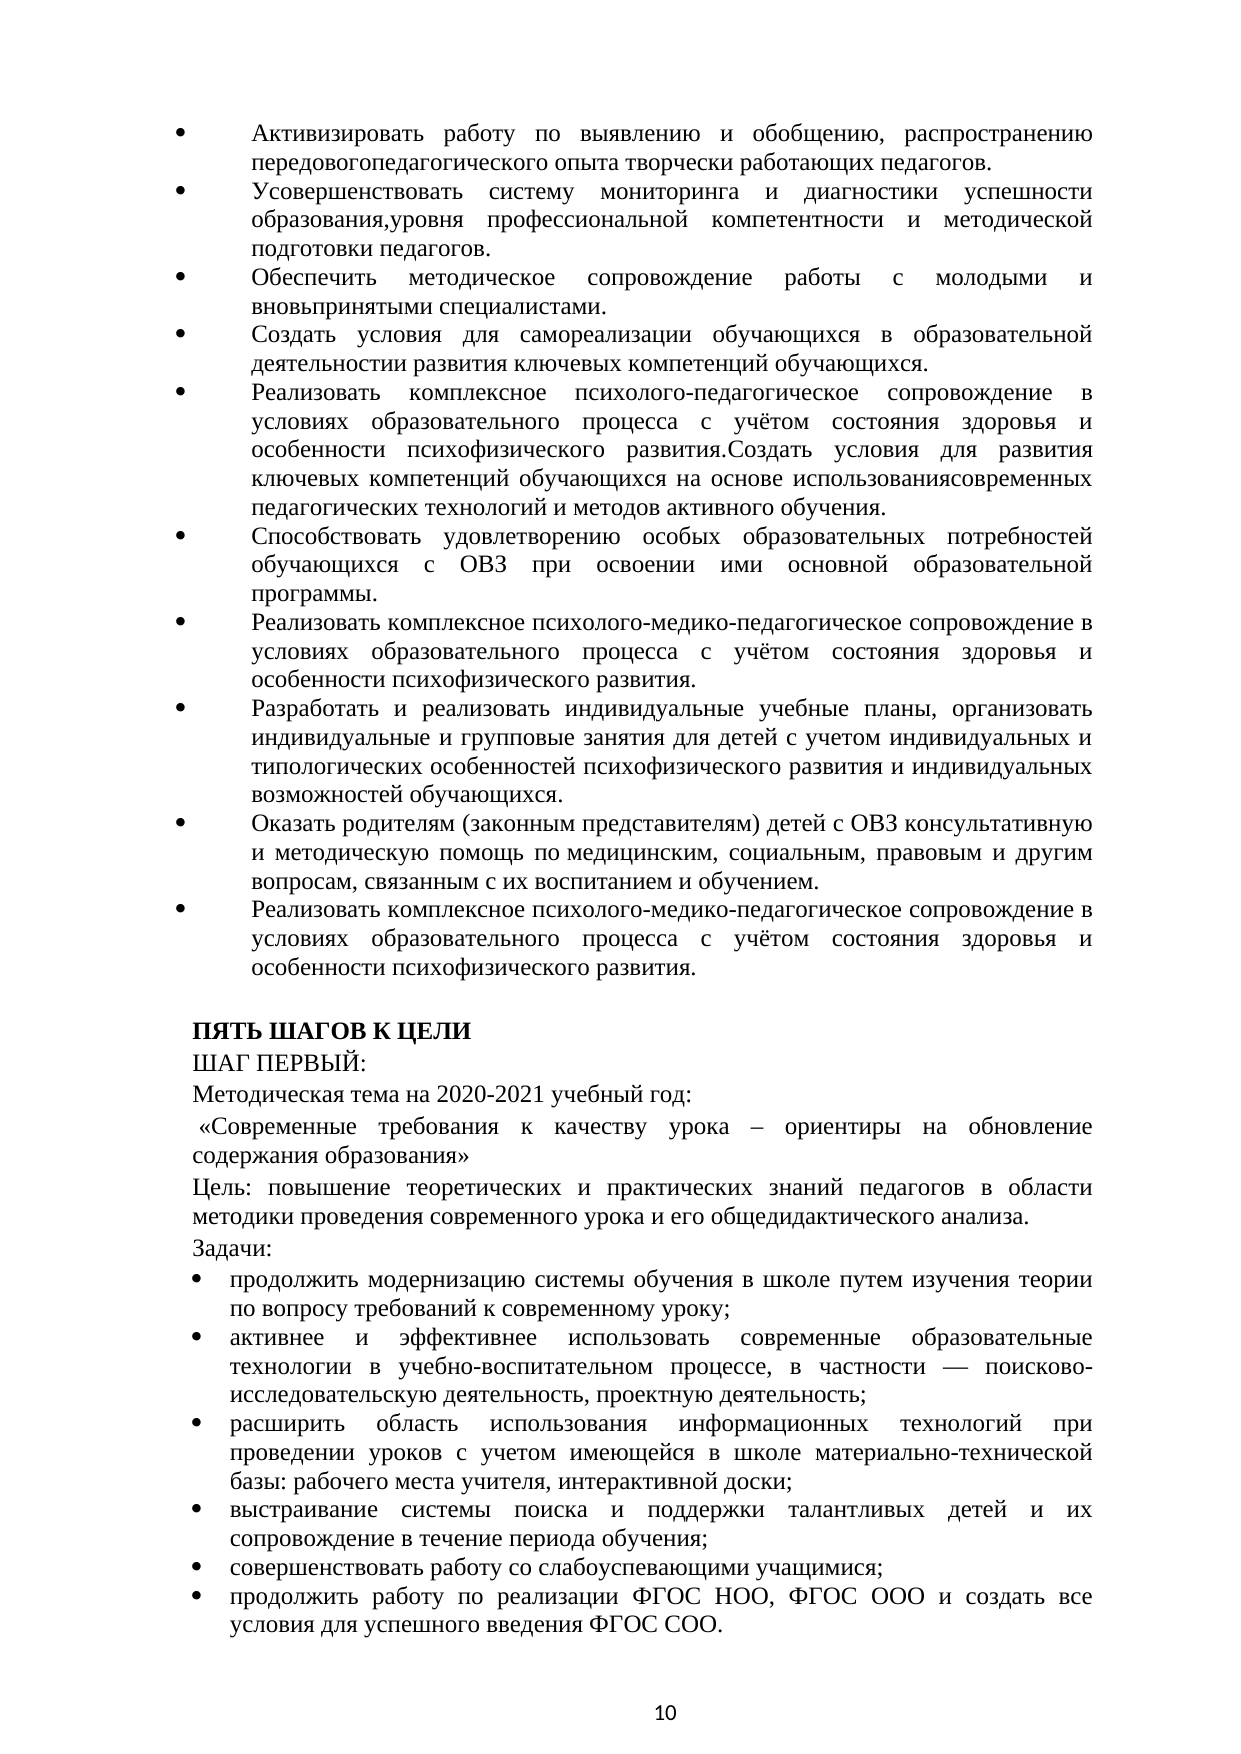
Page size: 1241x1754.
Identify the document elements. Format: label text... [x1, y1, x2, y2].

list совершенствовать работу со слабоуспевающими учащимися; [192, 1552, 1093, 1581]
list Создать условия для самореализации обучающихся в образовательной деятельностии развития ключевых компетенций обучающихся. [176, 319, 1093, 377]
text ШАГ ПЕРВЫЙ: [192, 1048, 1093, 1076]
text ПЯТЬ ШАГОВ К ЦЕЛИ [192, 1016, 1093, 1044]
list Реализовать комплексное психолого-педагогическое сопровождение в условиях образовательного процесса с учётом состояния здоровья и особенности психофизического развития.Создать условия для развития ключевых компетенций обучающихся на основе использованиясовременных педагогических технологий и методов активного обучения. [176, 377, 1093, 521]
text Цель: повышение теоретических и практических знаний педагогов в области методики проведения современного урока и его общедидактического анализа. [192, 1172, 1093, 1229]
list Реализовать комплексное психолого-медико-педагогическое сопровождение в условиях образовательного процесса с учётом состояния здоровья и особенности психофизического развития. [176, 894, 1093, 981]
list Активизировать работу по выявлению и обобщению, распространению передовогопедагогического опыта творчески работающих педагогов. [176, 118, 1093, 176]
list выстраивание системы поиска и поддержки талантливых детей и их сопровождение в течение периода обучения; [192, 1494, 1093, 1552]
list Способствовать удовлетворению особых образовательных потребностей обучающихся с ОВЗ при освоении ими основной образовательной программы. [176, 521, 1093, 607]
text «Современные требования к качеству урока – ориентиры на обновление содержания образования» [192, 1111, 1093, 1169]
text Задачи: [192, 1233, 1093, 1261]
list продолжить работу по реализации ФГОС НОО, ФГОС ООО и создать все условия для успешного введения ФГОС СОО. [192, 1581, 1093, 1638]
list Усовершенствовать систему мониторинга и диагностики успешности образования,уровня профессиональной компетентности и методической подготовки педагогов. [176, 176, 1093, 262]
text Методическая тема на 2020-2021 учебный год: [192, 1079, 1093, 1108]
list Оказать родителям (законным представителям) детей с ОВЗ консультативную и методическую помощь по медицинским, социальным, правовым и другим вопросам, связанным с их воспитанием и обучением. [176, 808, 1093, 894]
list расширить область использования информационных технологий при проведении уроков с учетом имеющейся в школе материально-технической базы: рабочего места учителя, интерактивной доски; [192, 1408, 1093, 1494]
list продолжить модернизацию системы обучения в школе путем изучения теории по вопросу требований к современному уроку; [192, 1264, 1093, 1322]
list Реализовать комплексное психолого-медико-педагогическое сопровождение в условиях образовательного процесса с учётом состояния здоровья и особенности психофизического развития. [176, 607, 1093, 693]
list Обеспечить методическое сопровождение работы с молодыми и вновьпринятыми специалистами. [176, 262, 1093, 319]
list активнее и эффективнее использовать современные образовательные технологии в учебно-воспитательном процессе, в частности — поисково-исследовательскую деятельность, проектную деятельность; [192, 1322, 1093, 1408]
list Разработать и реализовать индивидуальные учебные планы, организовать индивидуальные и групповые занятия для детей с учетом индивидуальных и типологических особенностей психофизического развития и индивидуальных возможностей обучающихся. [176, 693, 1093, 808]
